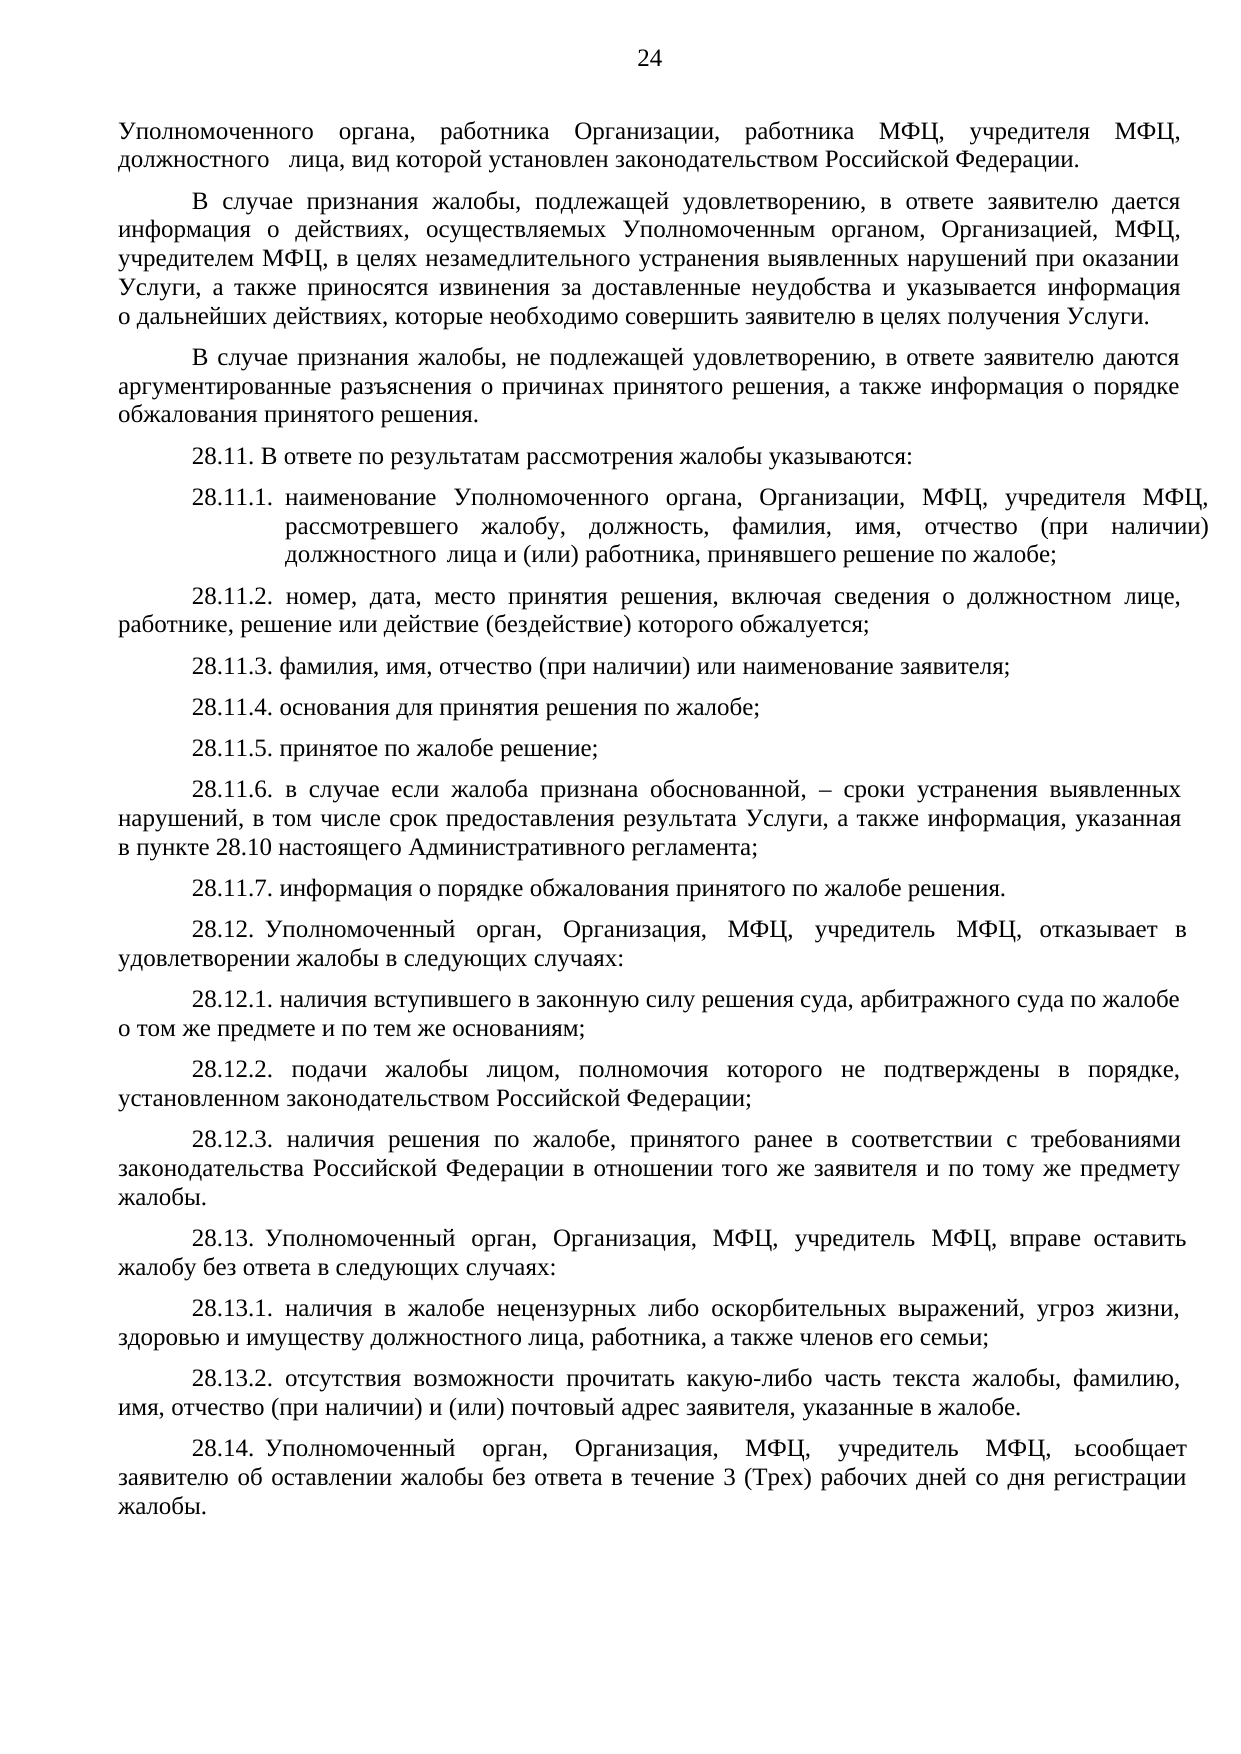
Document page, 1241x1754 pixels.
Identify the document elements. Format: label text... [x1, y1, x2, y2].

list подачи жалобы лицом, полномочия которого не подтверждены в порядке, установленном законодательством Российской Федерации; [118, 1054, 1181, 1112]
list фамилия, имя, отчество (при наличии) или наименование заявителя; [192, 651, 1209, 679]
list отсутствия возможности прочитать какую-либо часть текста жалобы, фамилию, имя, отчество (при наличии) и (или) почтовый адрес заявителя, указанные в жалобе. [118, 1363, 1181, 1421]
list Уполномоченный орган, Организация, МФЦ, учредитель МФЦ, вправе оставить жалобу без ответа в следующих случаях: [118, 1223, 1187, 1281]
list наличия решения по жалобе, принятого ранее в соответствии с требованиями законодательства Российской Федерации в отношении того же заявителя и по тому же предмету жалобы. [118, 1124, 1181, 1211]
list наименование Уполномоченного органа, Организации, МФЦ, учредителя МФЦ, рассмотревшего жалобу, должность, фамилия, имя, отчество (при наличии) должностного лица и (или) работника, принявшего решение по жалобе; [192, 482, 1209, 568]
text В случае признания жалобы, не подлежащей удовлетворению, в ответе заявителю даются аргументированные разъяснения о причинах принятого решения, а также информация о порядке обжалования принятого решения. [118, 342, 1181, 428]
list информация о порядке обжалования принятого по жалобе решения. [192, 873, 1209, 902]
list наличия вступившего в законную силу решения суда, арбитражного суда по жалобе о том же предмете и по тем же основаниям; [118, 984, 1181, 1042]
list В ответе по результатам рассмотрения жалобы указываются: [192, 441, 1209, 469]
list в случае если жалоба признана обоснованной, – сроки устранения выявленных нарушений, в том числе срок предоставления результата Услуги, а также информация, указанная в пункте 28.10 настоящего Административного регламента; [118, 774, 1181, 861]
list номер, дата, место принятия решения, включая сведения о должностном лице, работнике, решение или действие (бездействие) которого обжалуется; [118, 581, 1181, 638]
text В случае признания жалобы, подлежащей удовлетворению, в ответе заявителю дается информация о действиях, осуществляемых Уполномоченным органом, Организацией, МФЦ, учредителем МФЦ, в целях незамедлительного устранения выявленных нарушений при оказании Услуги, а также приносятся извинения за доставленные неудобства и указывается информация о дальнейших действиях, которые необходимо совершить заявителю в целях получения Услуги. [118, 186, 1181, 329]
list основания для принятия решения по жалобе; [192, 692, 1209, 721]
text Уполномоченного органа, работника Организации, работника МФЦ, учредителя МФЦ, [118, 116, 1209, 144]
text должностного лица, вид которой установлен законодательством Российской Федерации. [118, 144, 1209, 173]
list Уполномоченный орган, Организация, МФЦ, учредитель МФЦ, отказывает в удовлетворении жалобы в следующих случаях: [118, 914, 1187, 972]
list наличия в жалобе нецензурных либо оскорбительных выражений, угроз жизни, здоровью и имуществу должностного лица, работника, а также членов его семьи; [118, 1293, 1181, 1351]
list принятое по жалобе решение; [192, 733, 1209, 762]
list Уполномоченный орган, Организация, МФЦ, учредитель МФЦ, ьсообщает заявителю об оставлении жалобы без ответа в течение 3 (Трех) рабочих дней со дня регистрации жалобы. [118, 1433, 1187, 1519]
